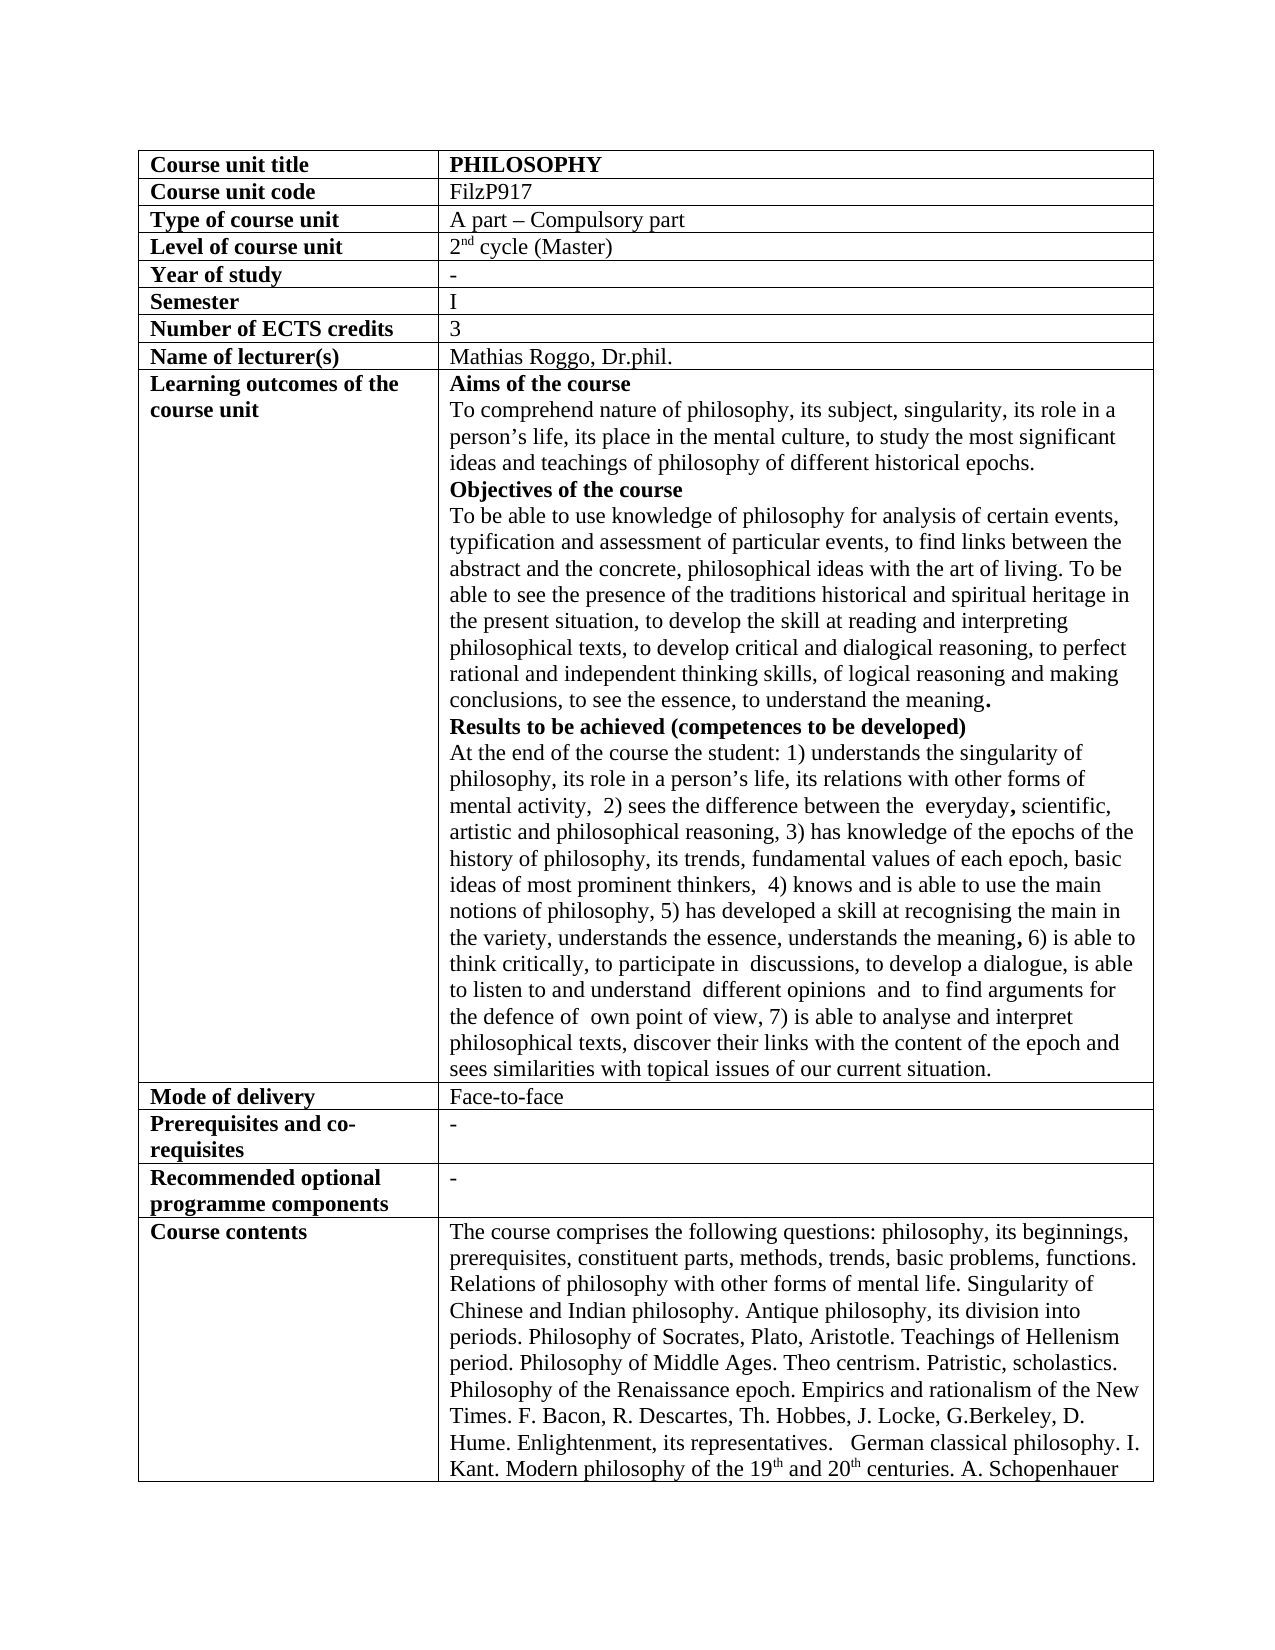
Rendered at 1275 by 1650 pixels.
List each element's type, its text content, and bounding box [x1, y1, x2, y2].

table_cell Learning outcomes of the course unit [139, 370, 438, 1082]
table_cell Year of study [139, 261, 438, 287]
table_header PHILOSOPHY [439, 151, 1153, 177]
table_cell I [439, 288, 1153, 314]
table_cell - [439, 1110, 1153, 1163]
table_cell FilzP917 [439, 179, 1153, 205]
table_cell A part – Compulsory part [439, 206, 1153, 232]
table_cell Course unit code [139, 179, 438, 205]
table_cell Face-to-face [439, 1083, 1153, 1109]
table_cell Type of course unit [139, 206, 438, 232]
table_cell 3 [439, 315, 1153, 342]
table_cell Prerequisites and co-requisites [139, 1110, 438, 1163]
table_cell 2nd cycle (Master) [439, 233, 1153, 259]
table_cell Number of ECTS credits [139, 315, 438, 342]
table_cell Mode of delivery [139, 1083, 438, 1109]
table_cell Course contents [139, 1218, 438, 1481]
table_cell Recommended optional programme components [139, 1164, 438, 1217]
table_cell Mathias Roggo, Dr.phil. [439, 343, 1153, 369]
table_cell Aims of the course To comprehend nature of philosophy, its subject, singularity, its role in a person’s life, its place in the mental culture, to study the most significant ideas and teachings of philosophy of different historical epochs. Objectives of the course To be able to use knowledge of philosophy for analysis of certain events, typification and assessment of particular events, to find links between the abstract and the concrete, philosophical ideas with the art of living. To be able to see the presence of the traditions historical and spiritual heritage in the present situation, to develop the skill at reading and interpreting philosophical texts, to develop critical and dialogical reasoning, to perfect rational and independent thinking skills, of logical reasoning and making conclusions, to see the essence, to understand the meaning. Results to be achieved (competences to be developed) At the end of the course the student: 1) understands the singularity of philosophy, its role in a person’s life, its relations with other forms of mental activity, 2) sees the difference between the everyday, scientific, artistic and philosophical reasoning, 3) has knowledge of the epochs of the history of philosophy, its trends, fundamental values of each epoch, basic ideas of most prominent thinkers, 4) knows and is able to use the main notions of philosophy, 5) has developed a skill at recognising the main in the variety, understands the essence, understands the meaning, 6) is able to think critically, to participate in discussions, to develop a dialogue, is able to listen to and understand different opinions and to find arguments for the defence of own point of view, 7) is able to analyse and interpret philosophical texts, discover their links with the content of the epoch and sees similarities with topical issues of our current situation. [439, 370, 1153, 1082]
table_cell - [439, 261, 1153, 287]
table_cell Name of lecturer(s) [139, 343, 438, 369]
table_cell Semester [139, 288, 438, 314]
table_header Course unit title [139, 151, 438, 177]
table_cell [439, 1218, 1153, 1481]
table_cell Level of course unit [139, 233, 438, 259]
table_cell - [439, 1164, 1153, 1217]
